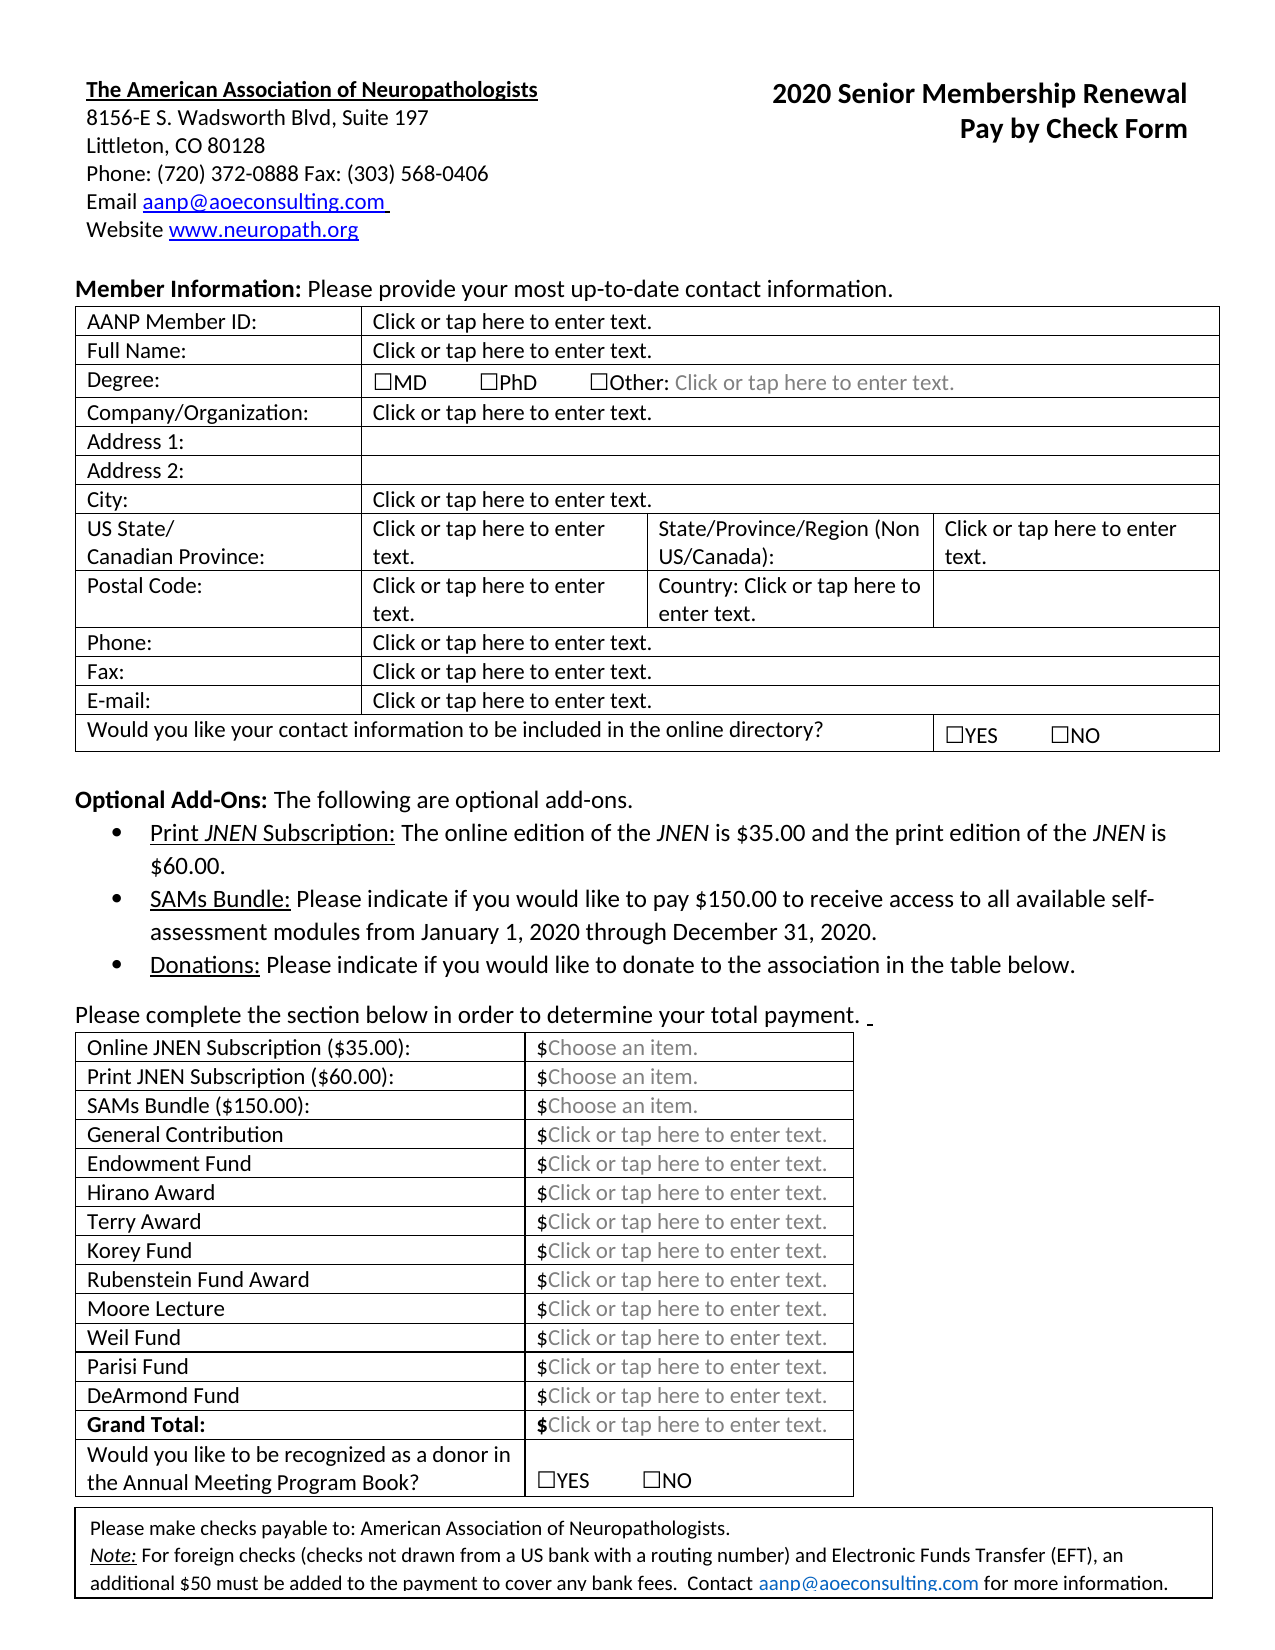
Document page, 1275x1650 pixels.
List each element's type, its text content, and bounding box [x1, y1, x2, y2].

table_cell Would you like to be recognized as a donor in the Annual Meeting Program Book? [76, 1440, 524, 1496]
table_cell $ [526, 1207, 853, 1235]
table_cell Company/Organization: [76, 398, 361, 426]
table_cell $ [526, 1294, 853, 1322]
table_cell Grand Total: [76, 1411, 524, 1439]
table_cell Moore Lecture [76, 1294, 524, 1322]
table_cell [362, 427, 1219, 455]
table_cell Would you like your contact information to be included in the online directory? [76, 715, 933, 751]
table_header The American Association of Neuropathologists 8156-E S. Wadsworth Blvd, Suite 197 Littleton, CO 80128 Phone: (720) 372-0888 Fax: (303) 568-0406 Email aanp@aoeconsulting.com Website www.neuropath.org [75, 75, 637, 243]
table_cell DeArmond Fund [76, 1382, 524, 1409]
table_cell Parisi Fund [76, 1353, 524, 1381]
table_cell $ [526, 1236, 853, 1264]
table_cell Terry Award [76, 1207, 524, 1235]
table_cell $ [526, 1353, 853, 1381]
table_cell $ [526, 1149, 853, 1177]
list Print JNEN Subscription: The online edition of the JNEN is $35.00 and the print edition of the JNEN is $60.00. [112, 818, 1200, 881]
table_header AANP Member ID: [76, 307, 361, 335]
text Please complete the section below in order to determine your total payment. [75, 999, 1200, 1029]
table_cell Degree: [76, 365, 361, 397]
text Member Information: Please provide your most up-to-date contact information. [75, 273, 1200, 304]
table_cell Postal Code: [76, 571, 361, 627]
table_cell $ [526, 1062, 853, 1090]
table_cell $ [526, 1411, 853, 1439]
table_cell US State/ Canadian Province: [76, 514, 361, 570]
table_cell Rubenstein Fund Award [76, 1265, 524, 1293]
table_cell Korey Fund [76, 1236, 524, 1264]
table_cell E-mail: [76, 686, 361, 714]
table_cell $ [526, 1265, 853, 1293]
table_cell Country: [648, 571, 933, 627]
table_cell City: [76, 485, 361, 513]
table_cell Address 1: [76, 427, 361, 455]
table_cell $ [526, 1091, 853, 1119]
table_cell [934, 571, 1219, 627]
text Optional Add-Ons: The following are optional add-ons. [75, 785, 1200, 815]
list Donations: Please indicate if you would like to donate to the association in the table below. [112, 949, 1200, 980]
table_cell Address 2: [76, 456, 361, 484]
table_cell General Contribution [76, 1120, 524, 1148]
table_cell $ [526, 1324, 853, 1351]
table_header 2020 Senior Membership Renewal Pay by Check Form [637, 75, 1199, 243]
table_cell Full Name: [76, 336, 361, 364]
table_cell Print JNEN Subscription ($60.00): [76, 1062, 524, 1090]
table_cell YES NO [934, 715, 1219, 751]
table_cell $ [526, 1382, 853, 1409]
table_cell $ [526, 1178, 853, 1206]
table_cell MD PhD Other: [362, 365, 1219, 397]
table_cell $ [526, 1120, 853, 1148]
table_cell Phone: [76, 628, 361, 656]
table_cell YES NO [526, 1440, 853, 1496]
table_header Online JNEN Subscription ($35.00): [76, 1033, 524, 1061]
list SAMs Bundle: Please indicate if you would like to pay $150.00 to receive access to all available self-assessment modules from January 1, 2020 through December 31, 2020. [112, 883, 1200, 947]
table_cell Hirano Award [76, 1178, 524, 1206]
table_cell Weil Fund [76, 1324, 524, 1351]
table_cell SAMs Bundle ($150.00): [76, 1091, 524, 1119]
table_cell [362, 456, 1219, 484]
table_header $ [526, 1033, 853, 1061]
table_cell State/Province/Region (Non US/Canada): [648, 514, 933, 570]
table_cell Endowment Fund [76, 1149, 524, 1177]
table_cell Fax: [76, 657, 361, 685]
